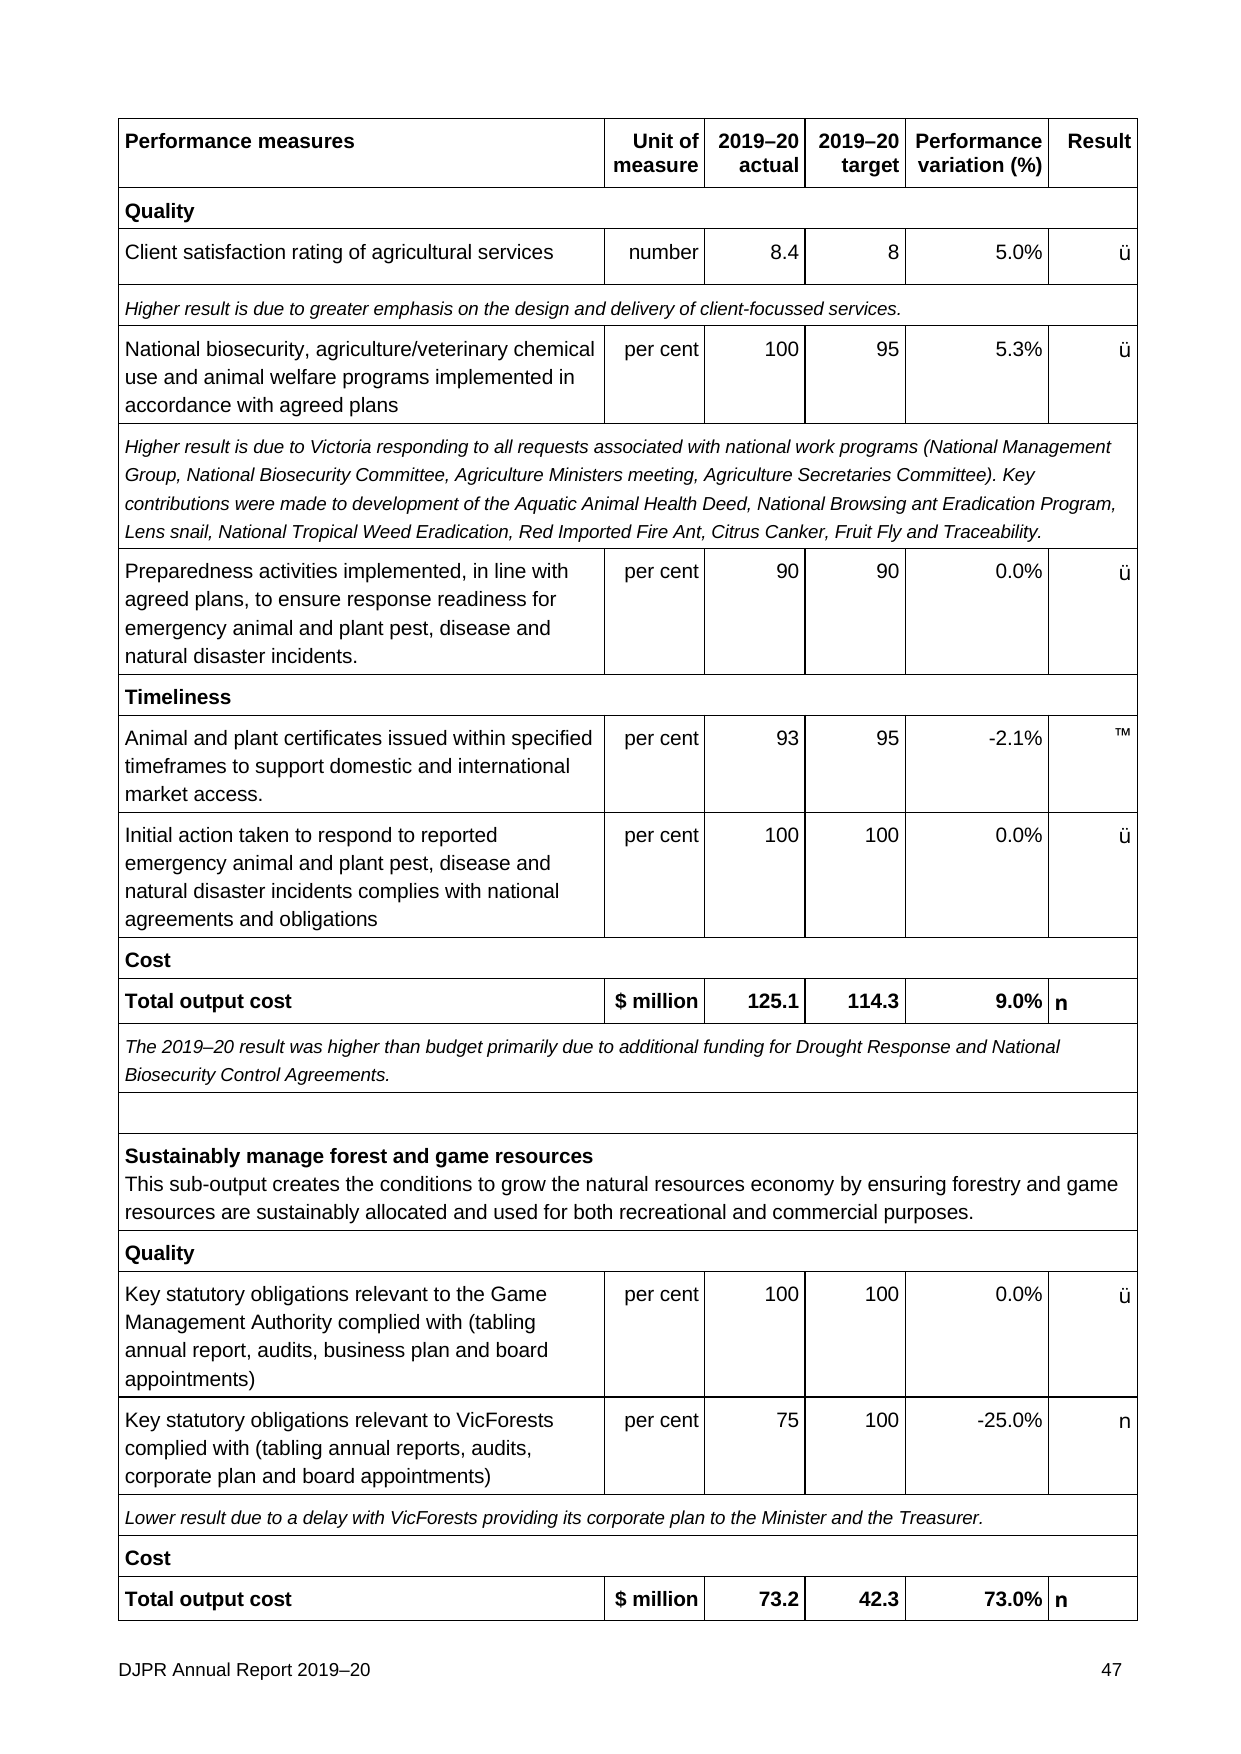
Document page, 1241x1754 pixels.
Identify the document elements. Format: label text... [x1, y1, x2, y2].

table_cell Initial action taken to respond to reported emergency animal and plant pest, disease and natural disaster incidents complies with national agreements and obligations [119, 813, 604, 937]
table_cell National biosecurity, agriculture/veterinary chemical use and animal welfare programs implemented in accordance with agreed plans [119, 326, 604, 423]
table_cell ü [1049, 326, 1137, 423]
table_cell -25.0% [906, 1398, 1048, 1494]
table_cell 73.2 [705, 1577, 804, 1620]
table_cell per cent [605, 549, 704, 673]
table_cell Lower result due to a delay with VicForests providing its corporate plan to the Minister and the Treasurer. [119, 1495, 1137, 1535]
table_cell Key statutory obligations relevant to the Game Management Authority complied with (tabling annual report, audits, business plan and board appointments) [119, 1272, 604, 1396]
table_cell Cost [119, 938, 1137, 978]
table_header 2019–20 target [806, 119, 905, 187]
table_cell per cent [605, 326, 704, 423]
table_cell Quality [119, 188, 1137, 228]
table_header Performance measures [119, 119, 604, 187]
table_cell Higher result is due to Victoria responding to all requests associated with national work programs (National Management Group, National Biosecurity Committee, Agriculture Ministers meeting, Agriculture Secretaries Committee). Key contributions were made to development of the Aquatic Animal Health Deed, National Browsing ant Eradication Program, Lens snail, National Tropical Weed Eradication, Red Imported Fire Ant, Citrus Canker, Fruit Fly and Traceability. [119, 424, 1137, 548]
table_cell n [1049, 1398, 1137, 1494]
table_cell 0.0% [906, 1272, 1048, 1396]
table_cell n [1049, 979, 1137, 1022]
table_cell [119, 1093, 1137, 1133]
table_cell -2.1% [906, 716, 1048, 812]
table_cell Higher result is due to greater emphasis on the design and delivery of client-focussed services. [119, 285, 1137, 325]
table_cell number [605, 229, 704, 284]
table_cell Total output cost [119, 1577, 604, 1620]
table_cell ü [1049, 813, 1137, 937]
table_cell 90 [705, 549, 804, 673]
table_cell ü [1049, 229, 1137, 284]
table_cell 8.4 [705, 229, 804, 284]
table_cell 5.0% [906, 229, 1048, 284]
table_cell per cent [605, 1272, 704, 1396]
table_cell Timeliness [119, 675, 1137, 714]
table_cell Total output cost [119, 979, 604, 1022]
table_cell Client satisfaction rating of agricultural services [119, 229, 604, 284]
table_cell 114.3 [806, 979, 905, 1022]
table_cell 95 [806, 326, 905, 423]
table_cell 125.1 [705, 979, 804, 1022]
table_cell 0.0% [906, 549, 1048, 673]
table_cell 9.0% [906, 979, 1048, 1022]
table_cell 0.0% [906, 813, 1048, 937]
table_cell Animal and plant certificates issued within specified timeframes to support domestic and international market access. [119, 716, 604, 812]
table_cell 100 [705, 326, 804, 423]
table_cell 90 [806, 549, 905, 673]
table_cell Sustainably manage forest and game resources This sub-output creates the conditions to grow the natural resources economy by ensuring forestry and game resources are sustainably allocated and used for both recreational and commercial purposes. [119, 1134, 1137, 1230]
table_cell 73.0% [906, 1577, 1048, 1620]
table_cell Quality [119, 1231, 1137, 1271]
table_cell ü [1049, 1272, 1137, 1396]
table_cell 95 [806, 716, 905, 812]
table_cell 8 [806, 229, 905, 284]
table_cell 5.3% [906, 326, 1048, 423]
table_cell 100 [705, 813, 804, 937]
table_cell ™ [1049, 716, 1137, 812]
table_cell 42.3 [806, 1577, 905, 1620]
table_cell ü [1049, 549, 1137, 673]
table_cell 75 [705, 1398, 804, 1494]
table_cell n [1049, 1577, 1137, 1620]
table_header Performance variation (%) [906, 119, 1048, 187]
table_cell Cost [119, 1536, 1137, 1576]
table_cell Key statutory obligations relevant to VicForests complied with (tabling annual reports, audits, corporate plan and board appointments) [119, 1398, 604, 1494]
table_cell The 2019–20 result was higher than budget primarily due to additional funding for Drought Response and National Biosecurity Control Agreements. [119, 1024, 1137, 1092]
table_header Unit of measure [605, 119, 704, 187]
table_header 2019–20 actual [705, 119, 804, 187]
table_cell 100 [806, 1272, 905, 1396]
table_cell $ million [605, 979, 704, 1022]
table_cell $ million [605, 1577, 704, 1620]
table_cell per cent [605, 813, 704, 937]
table_cell 100 [806, 1398, 905, 1494]
table_cell per cent [605, 1398, 704, 1494]
table_header Result [1049, 119, 1137, 187]
table_cell 100 [806, 813, 905, 937]
table_cell 100 [705, 1272, 804, 1396]
table_cell 93 [705, 716, 804, 812]
table_cell per cent [605, 716, 704, 812]
table_cell Preparedness activities implemented, in line with agreed plans, to ensure response readiness for emergency animal and plant pest, disease and natural disaster incidents. [119, 549, 604, 673]
